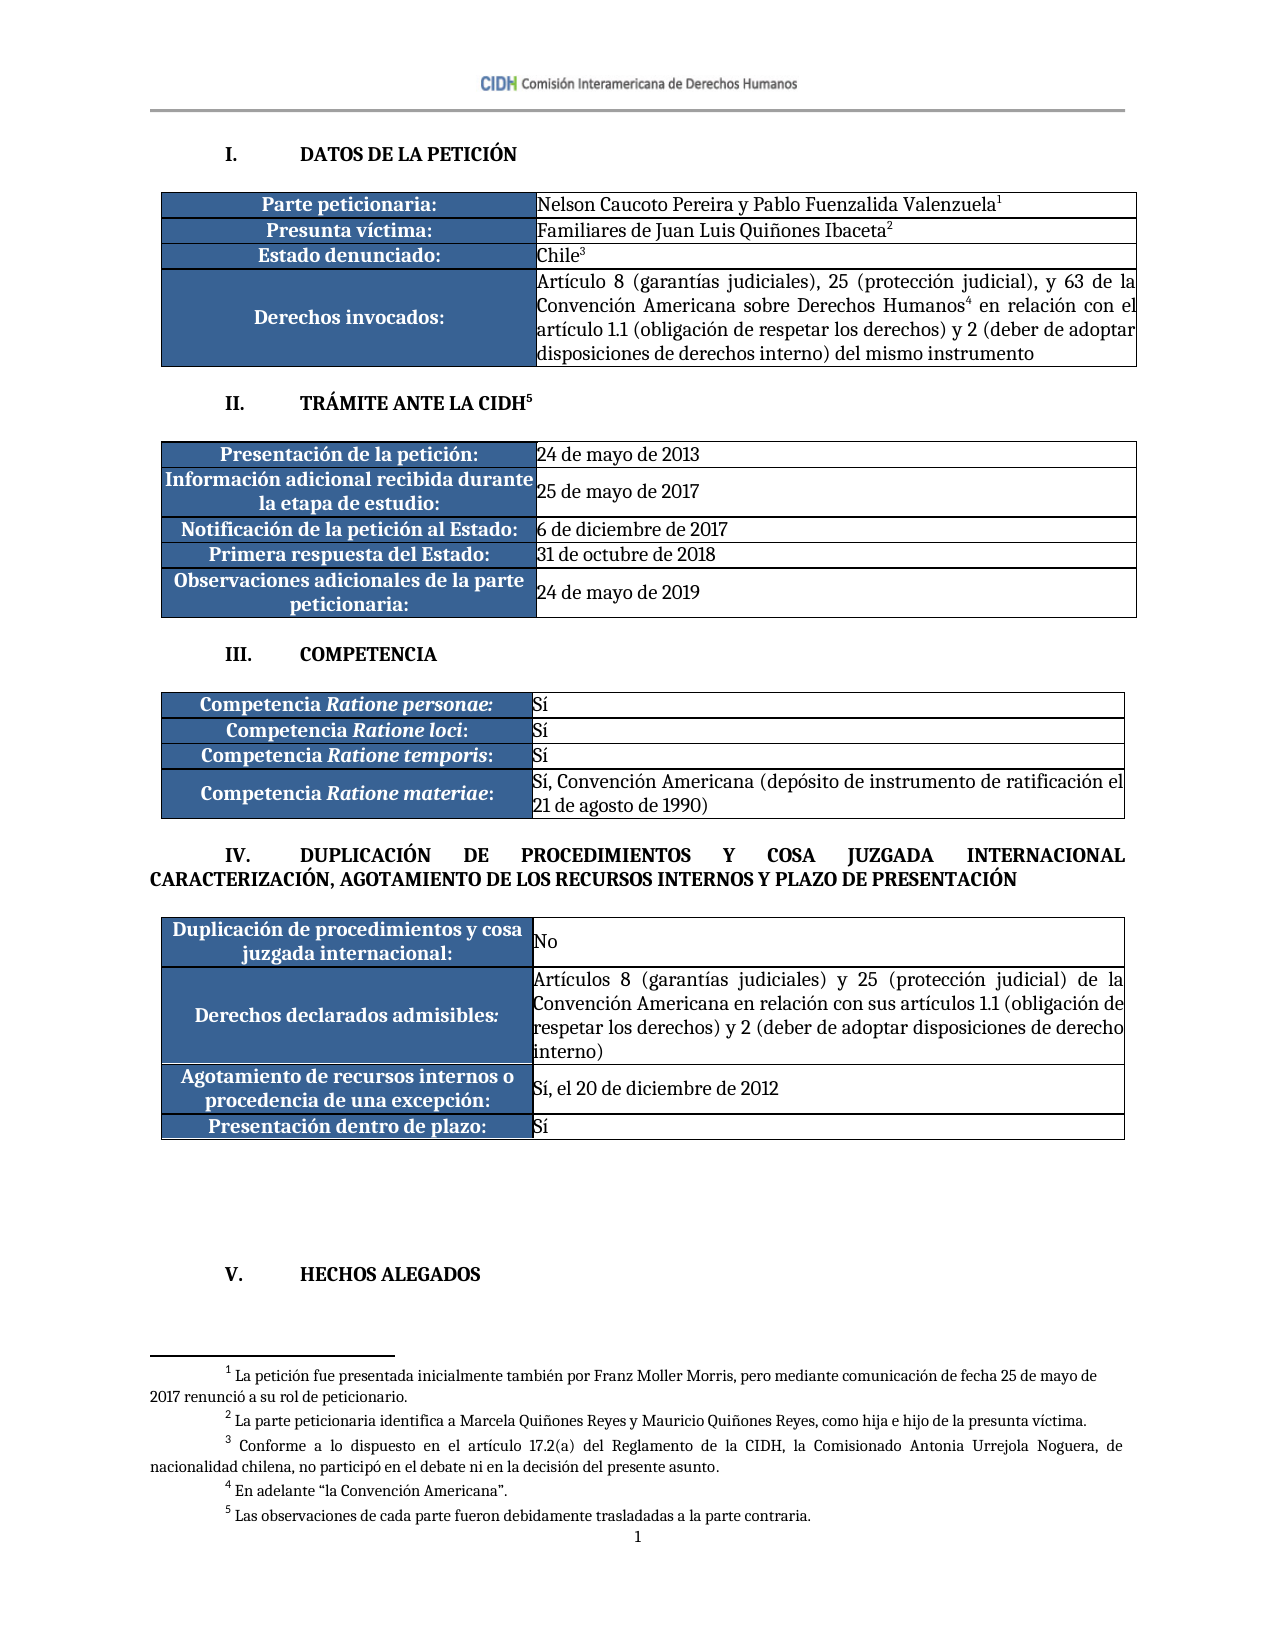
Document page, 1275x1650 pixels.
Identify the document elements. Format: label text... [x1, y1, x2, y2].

table_header Sí [533, 693, 1124, 717]
table_cell Derechos declarados admisibles: [162, 968, 532, 1063]
table_cell 31 de octubre de 2018 [537, 543, 1136, 567]
table_cell Competencia Ratione loci: [162, 719, 532, 743]
table_cell Sí [534, 1115, 1124, 1138]
table_cell Sí [533, 744, 1124, 768]
text V. HECHOS ALEGADOS [150, 1263, 1125, 1287]
text IV. DUPLICACIÓN DE PROCEDIMIENTOS Y COSA JUZGADA INTERNACIONAL CARACTERIZACIÓN, AGOTAMIENTO DE LOS RECURSOS INTERNOS Y PLAZO DE PRESENTACIÓN [150, 844, 1125, 892]
table_cell Estado denunciado: [162, 244, 536, 268]
table_header Parte peticionaria: [162, 193, 536, 217]
table_cell Derechos invocados: [162, 270, 536, 366]
table_cell Observaciones adicionales de la parte peticionaria: [162, 569, 536, 617]
text II. TRÁMITE ANTE LA CIDH [150, 392, 1125, 416]
table_cell Información adicional recibida durante la etapa de estudio: [162, 468, 536, 516]
table_cell Familiares de Juan Luis Quiñones Ibaceta [537, 219, 1136, 243]
text I. DATOS DE LA PETICIÓN [150, 143, 1125, 167]
table_cell Notificación de la petición al Estado: [162, 518, 536, 542]
table_cell : [162, 219, 536, 243]
table_header Competencia Ratione personae: [162, 693, 532, 717]
table_cell 24 de mayo de 2019 [537, 569, 1136, 617]
table_header Nelson Caucoto Pereira y Pablo Fuenzalida Valenzuela [537, 193, 1136, 217]
table_header Duplicación de procedimientos y cosa juzgada internacional: [162, 918, 532, 966]
table_cell Presentación dentro de plazo: [162, 1115, 532, 1138]
table_cell 6 de diciembre de 2017 [537, 518, 1136, 542]
table_cell Agotamiento de recursos internos o procedencia de una excepción: [162, 1065, 532, 1113]
table_cell 25 de mayo de 2017 [537, 468, 1136, 516]
table_cell Sí, Convención Americana (depósito de instrumento de ratificación el 21 de agosto de 1990) [533, 770, 1124, 818]
table_cell Artículos 8 (garantías judiciales) y 25 (protección judicial) de la Convención Americana en relación con sus artículos 1.1 (obligación de respetar los derechos) y 2 (deber de adoptar disposiciones de derecho interno) [534, 968, 1124, 1063]
table_cell Competencia Ratione temporis: [162, 744, 532, 768]
table_header 24 de mayo de 2013 [537, 442, 1136, 467]
picture [475, 75, 800, 93]
table_cell Sí, el 20 de diciembre de 2012 [534, 1065, 1124, 1113]
table_cell Primera respuesta del Estado: [162, 543, 536, 567]
text III. COMPETENCIA [150, 643, 1125, 667]
table_cell Artículo 8 (garantías judiciales), 25 (protección judicial), y 63 de la Convención Americana sobre Derechos Humanos en relación con el artículo 1.1 (obligación de respetar los derechos) y 2 (deber de adoptar disposiciones de derechos interno) del mismo instrumento [537, 270, 1136, 366]
table_header No [534, 918, 1124, 966]
table_cell Chile [537, 244, 1136, 268]
table_header Presentación de la petición: [162, 443, 536, 467]
table_cell Competencia Ratione materiae: [162, 770, 532, 818]
table_cell Sí [533, 719, 1124, 743]
